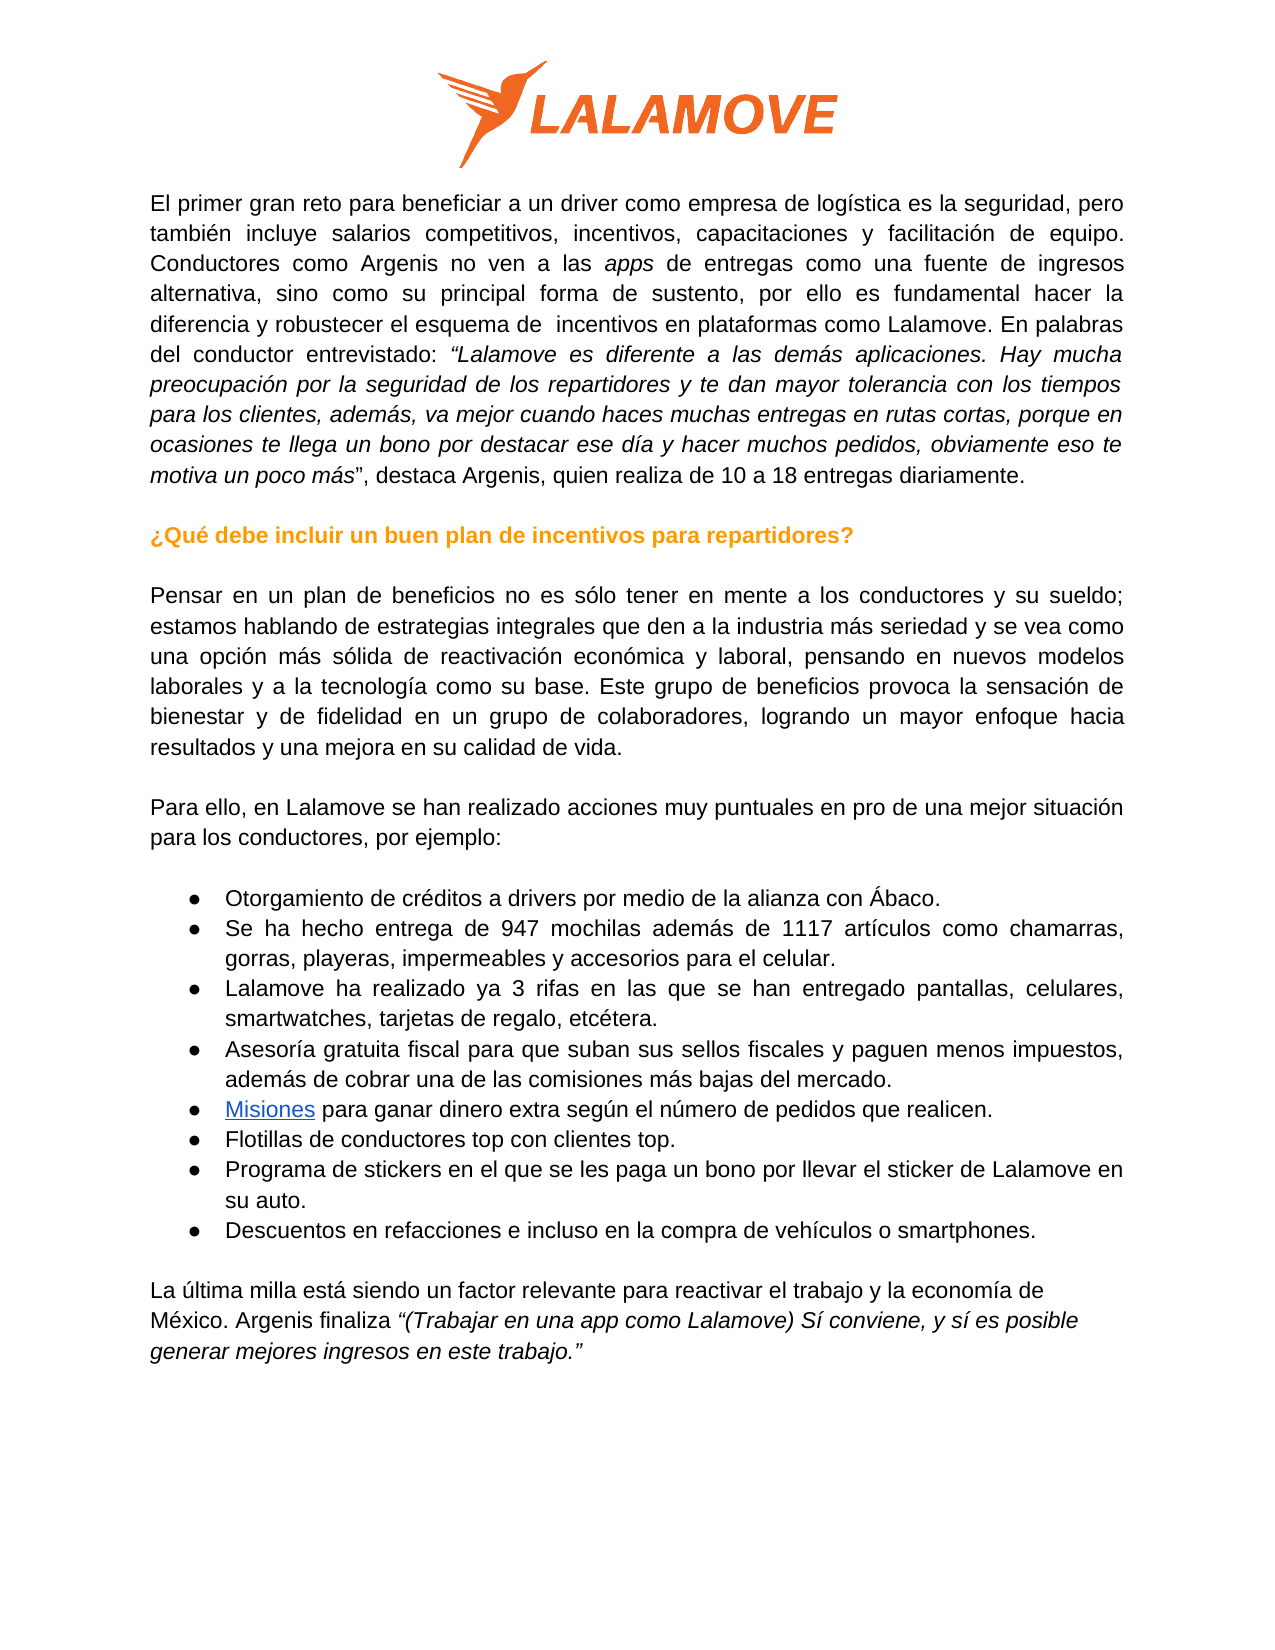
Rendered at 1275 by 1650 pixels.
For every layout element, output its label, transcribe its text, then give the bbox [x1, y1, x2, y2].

list Flotillas de conductores top con clientes top. [187, 1126, 1125, 1153]
text La última milla está siendo un factor relevante para reactivar el trabajo y la economía de México. Argenis finaliza “(Trabajar en una app como Lalamove) Sí conviene, y sí es posible generar mejores ingresos en este trabajo.” [150, 1277, 1125, 1364]
text El primer gran reto para beneficiar a un driver como empresa de logística es la seguridad, pero también incluye salarios competitivos, incentivos, capacitaciones y facilitación de equipo. Conductores como Argenis no ven a las apps de entregas como una fuente de ingresos alternativa, sino como su principal forma de sustento, por ello es fundamental hacer la diferencia y robustecer el esquema de incentivos en plataformas como Lalamove. En palabras del conductor entrevistado: “Lalamove es diferente a las demás aplicaciones. Hay mucha preocupación por la seguridad de los repartidores y te dan mayor tolerancia con los tiempos para los clientes, además, va mejor cuando haces muchas entregas en rutas cortas, porque en ocasiones te llega un bono por destacar ese día y hacer muchos pedidos, obviamente eso te motiva un poco más”, destaca Argenis, quien realiza de 10 a 18 entregas diariamente. [150, 150, 1125, 488]
list Programa de stickers en el que se les paga un bono por llevar el sticker de Lalamove en su auto. [187, 1156, 1125, 1213]
list Asesoría gratuita fiscal para que suban sus sellos fiscales y paguen menos impuestos, además de cobrar una de las comisiones más bajas del mercado. [187, 1036, 1125, 1092]
list Lalamove ha realizado ya 3 rifas en las que se han entregado pantallas, celulares, smartwatches, tarjetas de regalo, etcétera. [187, 975, 1125, 1032]
text Pensar en un plan de beneficios no es sólo tener en mente a los conductores y su sueldo; estamos hablando de estrategias integrales que den a la industria más seriedad y se vea como una opción más sólida de reactivación económica y laboral, pensando en nuevos modelos laborales y a la tecnología como su base. Este grupo de beneficios provoca la sensación de bienestar y de fidelidad en un grupo de colaboradores, logrando un mayor enfoque hacia resultados y una mejora en su calidad de vida. [150, 582, 1125, 760]
text ¿Qué debe incluir un buen plan de incentivos para repartidores? [150, 522, 1125, 548]
picture [437, 61, 838, 150]
list Descuentos en refacciones e incluso en la compra de vehículos o smartphones. [187, 1217, 1125, 1243]
text Para ello, en Lalamove se han realizado acciones muy puntuales en pro de una mejor situación para los conductores, por ejemplo: [150, 794, 1125, 851]
list Otorgamiento de créditos a drivers por medio de la alianza con Ábaco. [187, 884, 1125, 911]
list Se ha hecho entrega de 947 mochilas además de 1117 artículos como chamarras, gorras, playeras, impermeables y accesorios para el celular. [187, 915, 1125, 971]
list Misiones para ganar dinero extra según el número de pedidos que realicen. [187, 1096, 1125, 1122]
